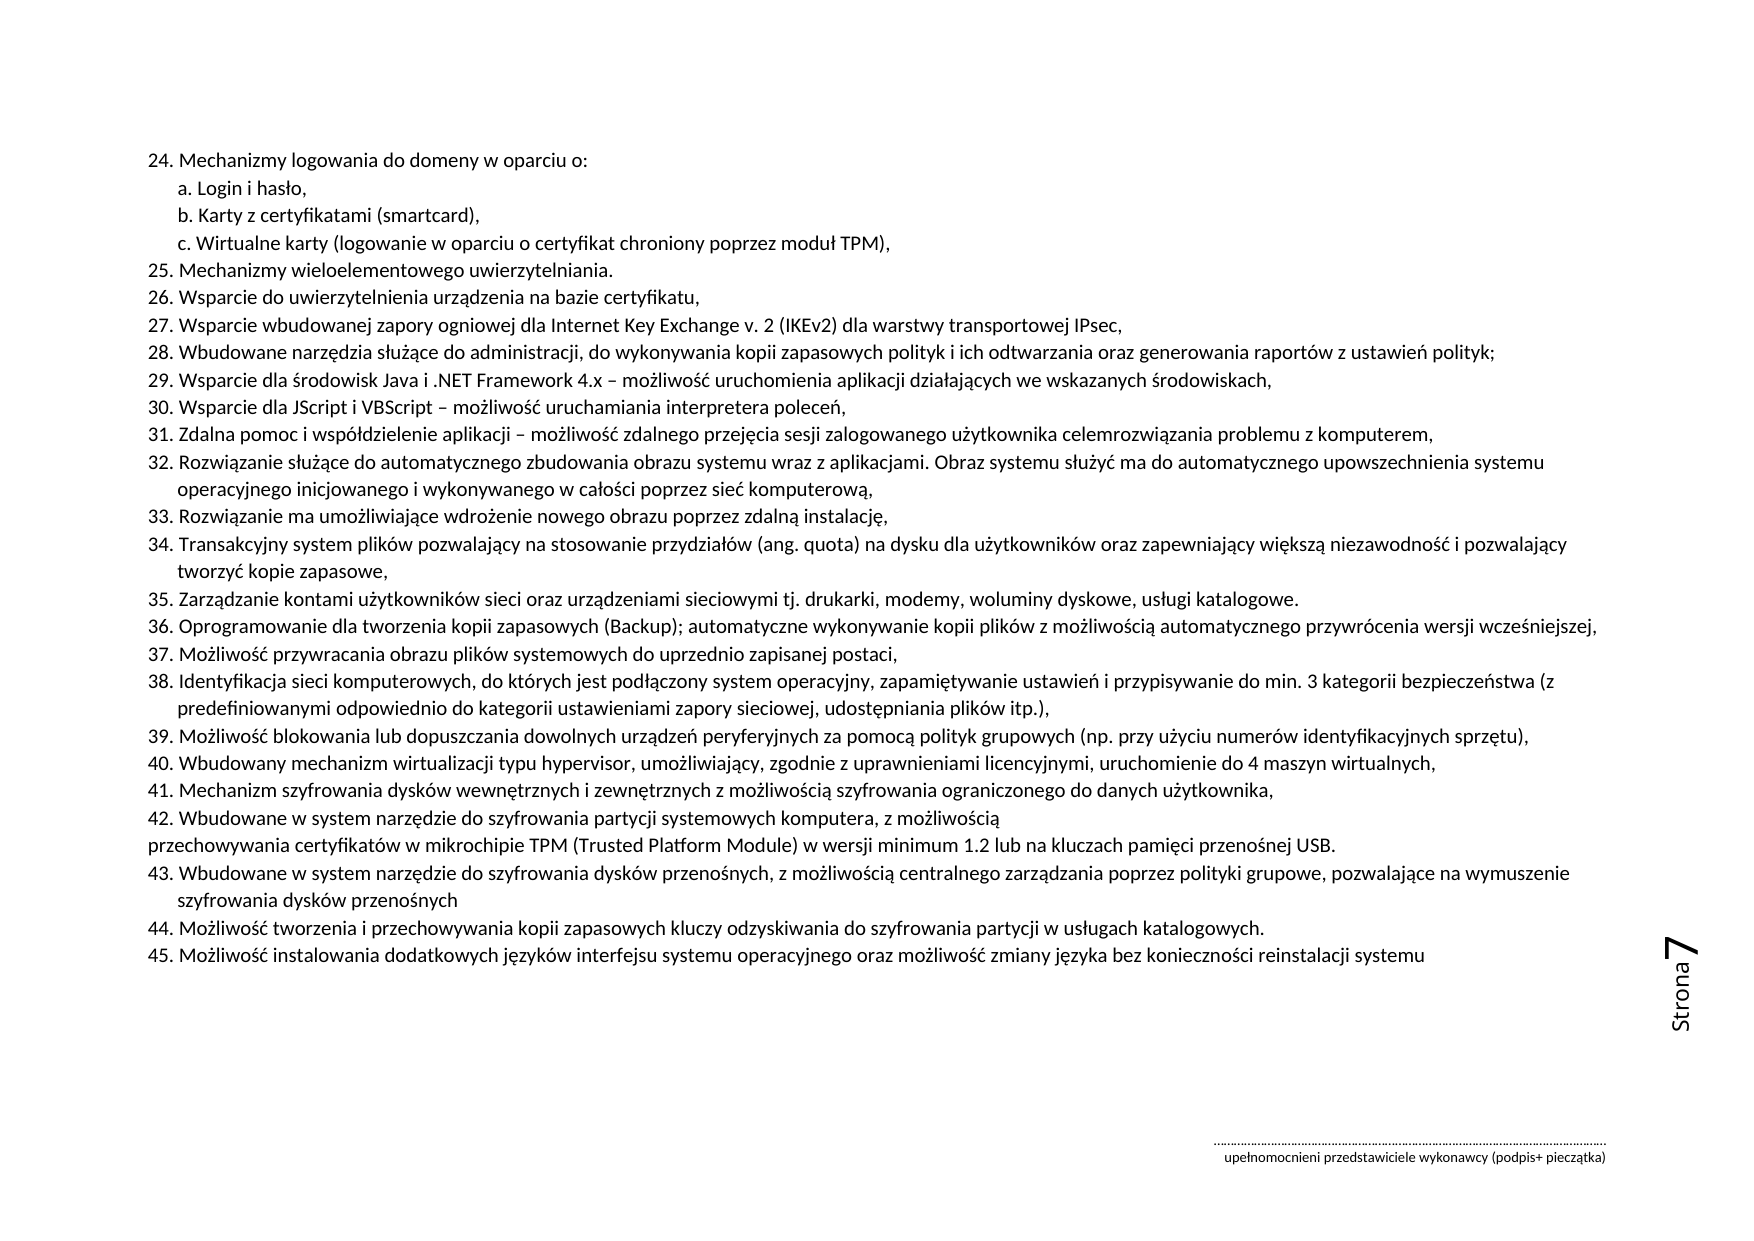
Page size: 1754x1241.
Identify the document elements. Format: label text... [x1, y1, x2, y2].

text 31. Zdalna pomoc i współdzielenie aplikacji – możliwość zdalnego przejęcia sesji zalogowanego użytkownika celemrozwiązania problemu z komputerem, [148, 422, 1606, 447]
text 44. Możliwość tworzenia i przechowywania kopii zapasowych kluczy odzyskiwania do szyfrowania partycji w usługach katalogowych. [148, 915, 1606, 940]
text 37. Możliwość przywracania obrazu plików systemowych do uprzednio zapisanej postaci, [148, 641, 1606, 666]
text 24. Mechanizmy logowania do domeny w oparciu o: [148, 148, 1606, 173]
text 40. Wbudowany mechanizm wirtualizacji typu hypervisor, umożliwiający, zgodnie z uprawnieniami licencyjnymi, uruchomienie do 4 maszyn wirtualnych, [148, 750, 1606, 776]
text 34. Transakcyjny system plików pozwalający na stosowanie przydziałów (ang. quota) na dysku dla użytkowników oraz zapewniający większą niezawodność i pozwalający tworzyć kopie zapasowe, [148, 531, 1606, 584]
text 42. Wbudowane w system narzędzie do szyfrowania partycji systemowych komputera, z możliwością [148, 805, 1606, 831]
text a. Login i hasło, [177, 175, 1606, 200]
text 32. Rozwiązanie służące do automatycznego zbudowania obrazu systemu wraz z aplikacjami. Obraz systemu służyć ma do automatycznego upowszechnienia systemu operacyjnego inicjowanego i wykonywanego w całości poprzez sieć komputerową, [148, 449, 1606, 502]
text 35. Zarządzanie kontami użytkowników sieci oraz urządzeniami sieciowymi tj. drukarki, modemy, woluminy dyskowe, usługi katalogowe. [148, 586, 1606, 611]
text 27. Wsparcie wbudowanej zapory ogniowej dla Internet Key Exchange v. 2 (IKEv2) dla warstwy transportowej IPsec, [148, 312, 1606, 337]
text 39. Możliwość blokowania lub dopuszczania dowolnych urządzeń peryferyjnych za pomocą polityk grupowych (np. przy użyciu numerów identyfikacyjnych sprzętu), [148, 723, 1606, 748]
text 25. Mechanizmy wieloelementowego uwierzytelniania. [148, 257, 1606, 283]
text 41. Mechanizm szyfrowania dysków wewnętrznych i zewnętrznych z możliwością szyfrowania ograniczonego do danych użytkownika, [148, 778, 1606, 803]
text 26. Wsparcie do uwierzytelnienia urządzenia na bazie certyfikatu, [148, 284, 1606, 310]
text b. Karty z certyfikatami (smartcard), [177, 202, 1606, 228]
text 30. Wsparcie dla JScript i VBScript – możliwość uruchamiania interpretera poleceń, [148, 394, 1606, 419]
text 45. Możliwość instalowania dodatkowych języków interfejsu systemu operacyjnego oraz możliwość zmiany języka bez konieczności reinstalacji systemu [148, 942, 1606, 967]
text 33. Rozwiązanie ma umożliwiające wdrożenie nowego obrazu poprzez zdalną instalację, [148, 504, 1606, 529]
text 28. Wbudowane narzędzia służące do administracji, do wykonywania kopii zapasowych polityk i ich odtwarzania oraz generowania raportów z ustawień polityk; [148, 339, 1606, 365]
text 29. Wsparcie dla środowisk Java i .NET Framework 4.x – możliwość uruchomienia aplikacji działających we wskazanych środowiskach, [148, 367, 1606, 392]
text 36. Oprogramowanie dla tworzenia kopii zapasowych (Backup); automatyczne wykonywanie kopii plików z możliwością automatycznego przywrócenia wersji wcześniejszej, [148, 613, 1606, 639]
text 38. Identyfikacja sieci komputerowych, do których jest podłączony system operacyjny, zapamiętywanie ustawień i przypisywanie do min. 3 kategorii bezpieczeństwa (z predefiniowanymi odpowiednio do kategorii ustawieniami zapory sieciowej, udostępniania plików itp.), [148, 668, 1606, 721]
text przechowywania certyfikatów w mikrochipie TPM (Trusted Platform Module) w wersji minimum 1.2 lub na kluczach pamięci przenośnej USB. [148, 832, 1606, 858]
text 43. Wbudowane w system narzędzie do szyfrowania dysków przenośnych, z możliwością centralnego zarządzania poprzez polityki grupowe, pozwalające na wymuszenie szyfrowania dysków przenośnych [148, 860, 1606, 913]
text c. Wirtualne karty (logowanie w oparciu o certyfikat chroniony poprzez moduł TPM), [177, 230, 1606, 255]
